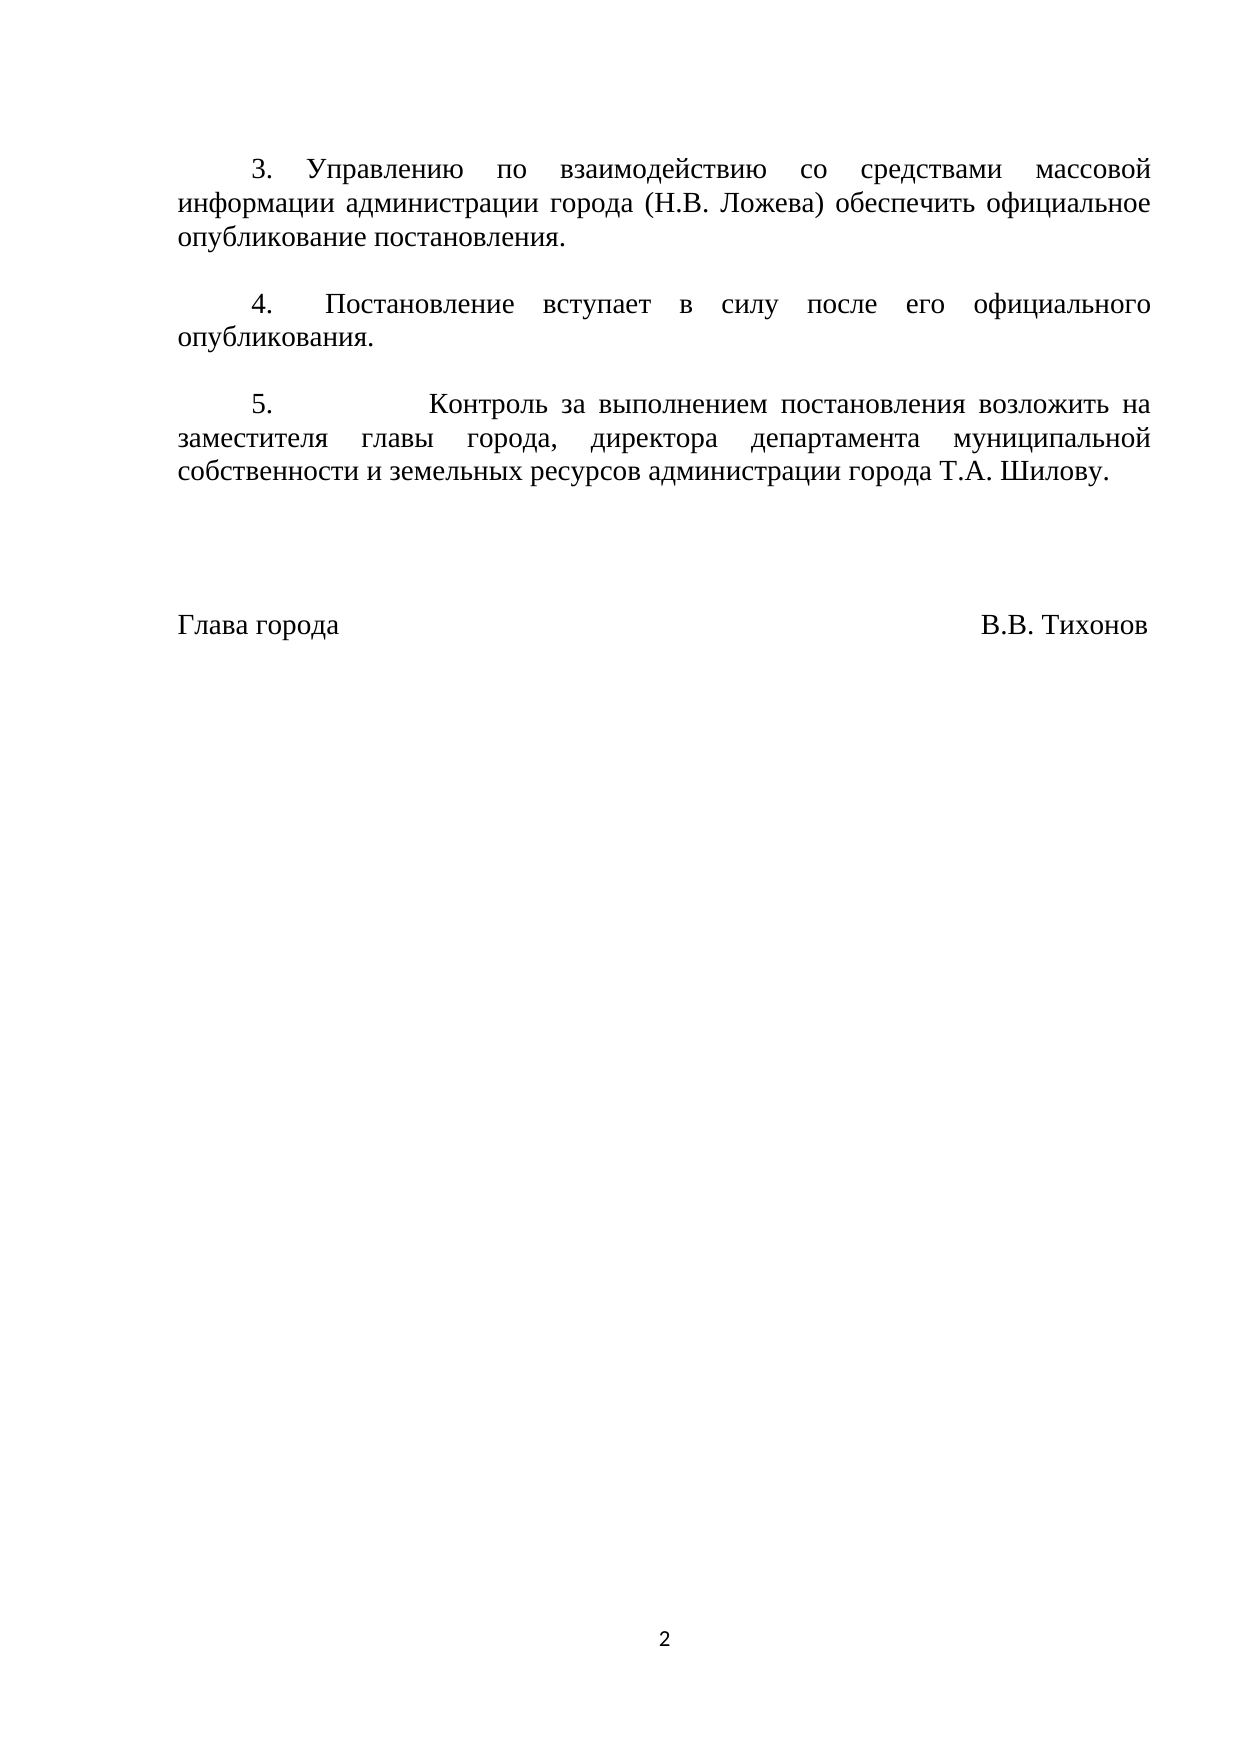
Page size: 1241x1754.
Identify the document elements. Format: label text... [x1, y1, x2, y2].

text Глава города В.В. Тихонов [177, 607, 1152, 641]
list Постановление вступает в силу после его официального опубликования. [177, 286, 1152, 353]
list Контроль за выполнением постановления возложить на заместителя главы города, директора департамента муниципальной собственности и земельных ресурсов администрации города Т.А. Шилову. [177, 386, 1152, 487]
text 3. Управлению по взаимодействию со средствами массовой информации администрации города (Н.В. Ложева) обеспечить официальное опубликование постановления. [177, 152, 1152, 252]
